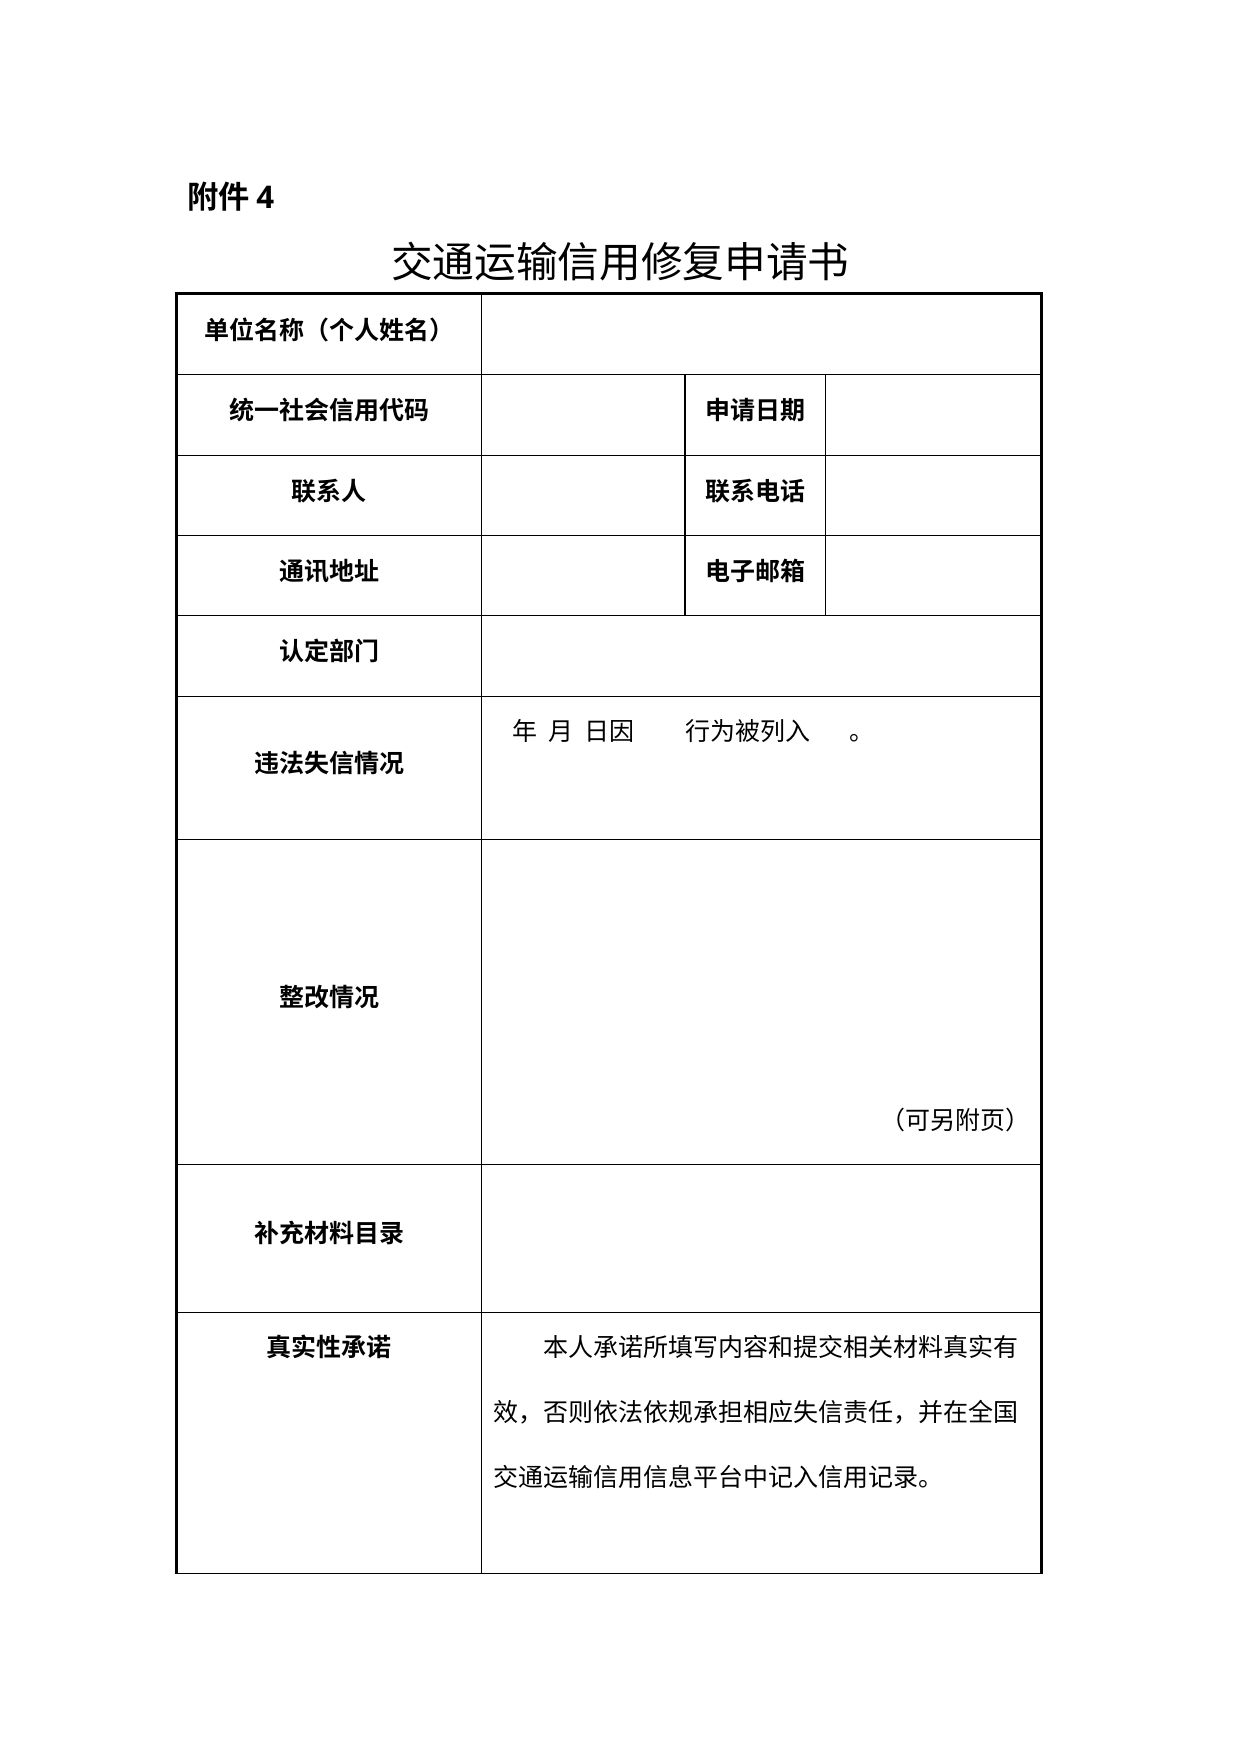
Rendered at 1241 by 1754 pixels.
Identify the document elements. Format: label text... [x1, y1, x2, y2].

table_cell 电子邮箱 [686, 536, 825, 615]
table_cell [482, 375, 684, 455]
table_cell 真实性承诺 [178, 1313, 481, 1573]
table_header 单位名称（个人姓名） [178, 295, 481, 374]
table_header [482, 295, 1040, 374]
table_cell 通讯地址 [178, 536, 481, 615]
table_cell [826, 375, 1040, 455]
table_cell 联系人 [178, 456, 481, 535]
table_cell 年 月 日因 行为被列入 。 [482, 697, 1040, 839]
table_cell [482, 536, 684, 615]
table_cell 认定部门 [178, 616, 481, 696]
text 交通运输信用修复申请书 [187, 227, 1053, 292]
table_cell 违法失信情况 [178, 697, 481, 839]
table_cell [826, 456, 1040, 535]
table_cell （可另附页） [482, 840, 1040, 1163]
table_cell [482, 456, 684, 535]
table_cell [482, 1165, 1040, 1312]
table_cell 整改情况 [178, 840, 481, 1163]
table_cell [482, 1313, 1040, 1573]
table_cell 统一社会信用代码 [178, 375, 481, 455]
table_cell 补充材料目录 [178, 1165, 481, 1312]
table_cell 申请日期 [686, 375, 825, 455]
table_cell [826, 536, 1040, 615]
table_cell 联系电话 [686, 456, 825, 535]
text 附件4 [187, 162, 1053, 227]
table_cell [482, 616, 1040, 696]
